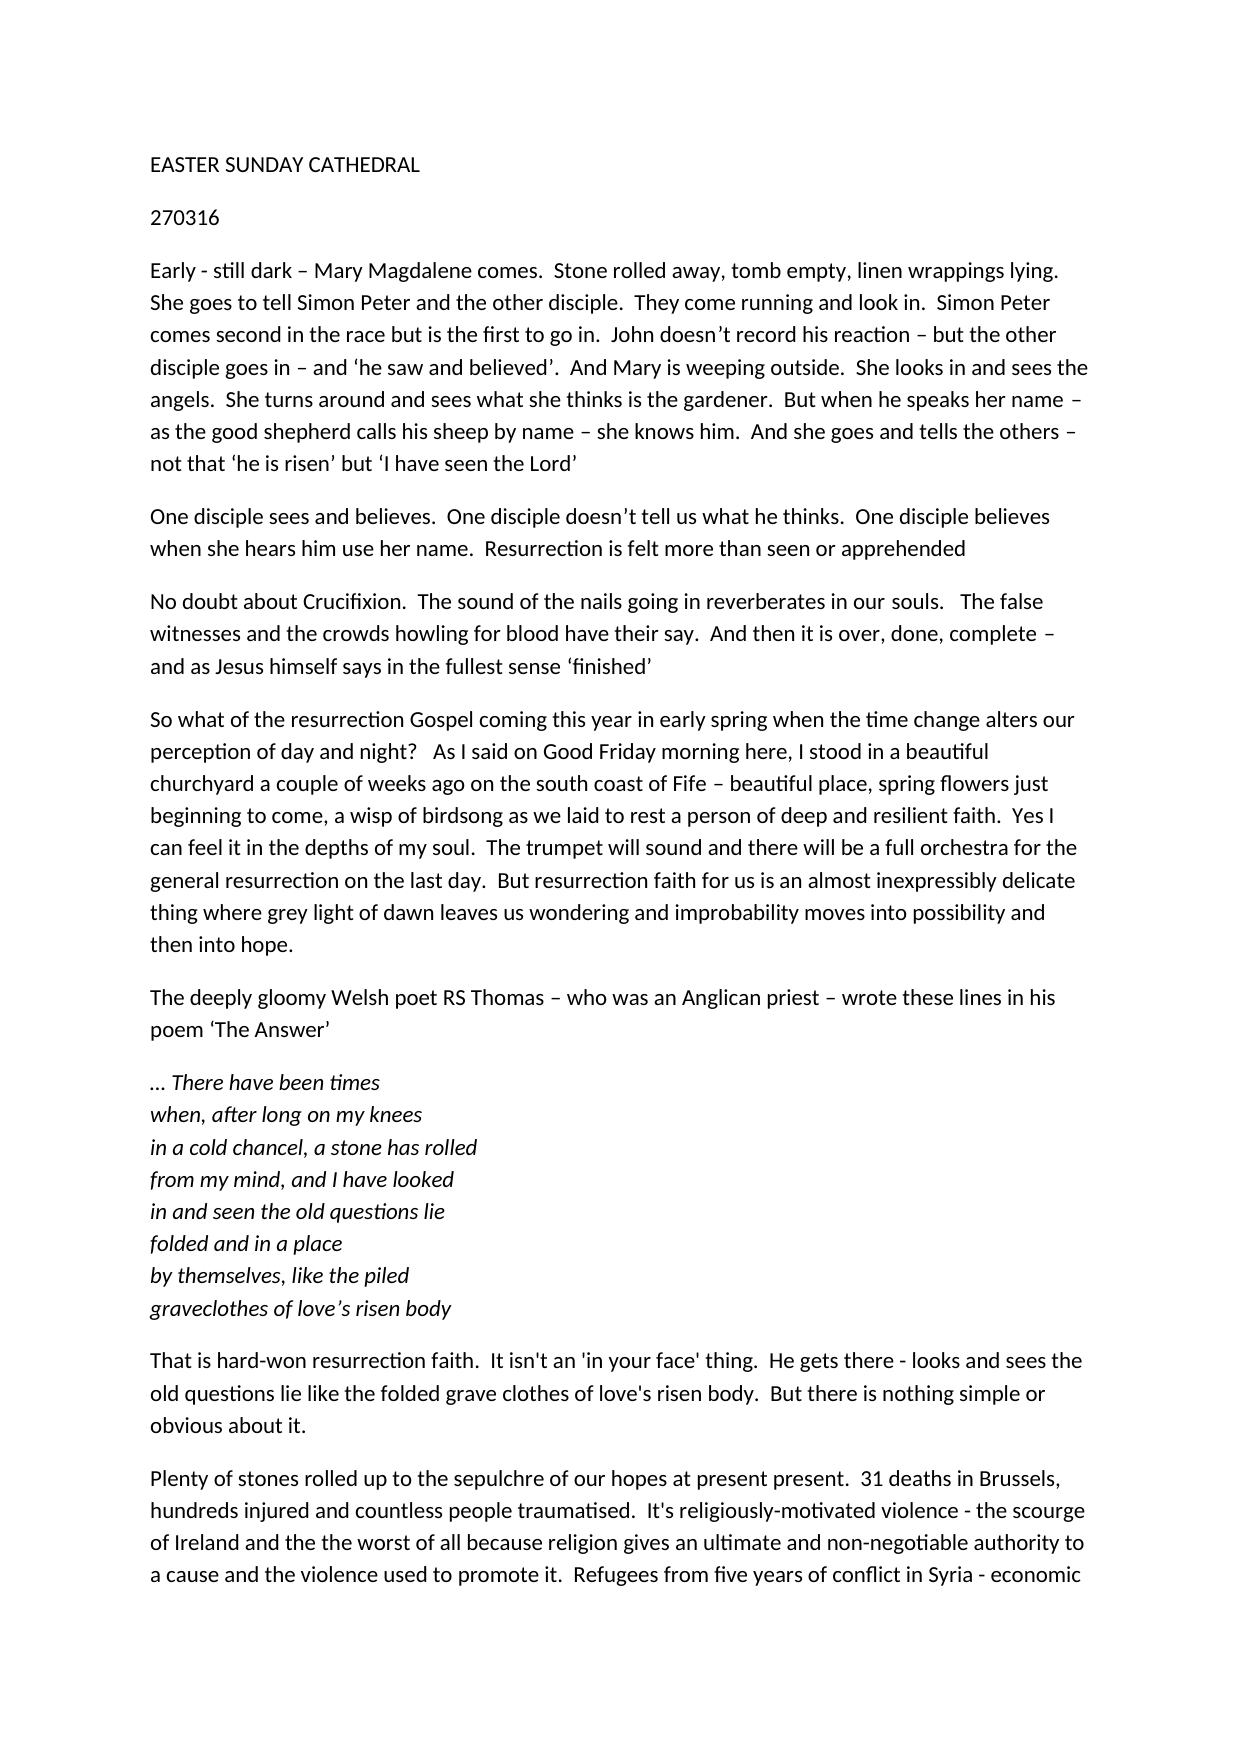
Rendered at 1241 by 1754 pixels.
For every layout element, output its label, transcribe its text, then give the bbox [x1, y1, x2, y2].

text EASTER SUNDAY CATHEDRAL [150, 150, 1090, 178]
text Early - still dark – Mary Magdalene comes. Stone rolled away, tomb empty, linen wrappings lying. She goes to tell Simon Peter and the other disciple. They come running and look in. Simon Peter comes second in the race but is the first to go in. John doesn’t record his reaction – but the other disciple goes in – and ‘he saw and believed’. And Mary is weeping outside. She looks in and sees the angels. She turns around and sees what she thinks is the gardener. But when he speaks her name – as the good shepherd calls his sheep by name – she knows him. And she goes and tells the others – not that ‘he is risen’ but ‘I have seen the Lord’ [150, 256, 1090, 477]
text 270316 [150, 203, 1090, 231]
text So what of the resurrection Gospel coming this year in early spring when the time change alters our perception of day and night? As I said on Good Friday morning here, I stood in a beautiful churchyard a couple of weeks ago on the south coast of Fife – beautiful place, spring flowers just beginning to come, a wisp of birdsong as we laid to rest a person of deep and resilient faith. Yes I can feel it in the depths of my soul. The trumpet will sound and there will be a full orchestra for the general resurrection on the last day. But resurrection faith for us is an almost inexpressibly delicate thing where grey light of dawn leaves us wondering and improbability moves into possibility and then into hope. [150, 705, 1090, 958]
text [150, 1464, 1090, 1589]
text The deeply gloomy Welsh poet RS Thomas – who was an Anglican priest – wrote these lines in his poem ‘The Answer’ [150, 983, 1090, 1043]
text One disciple sees and believes. One disciple doesn’t tell us what he thinks. One disciple believes when she hears him use her name. Resurrection is felt more than seen or apprehended [150, 502, 1090, 562]
text … There have been times when, after long on my knees in a cold chancel, a stone has rolled from my mind, and I have looked in and seen the old questions lie folded and in a place by themselves, like the piled graveclothes of love’s risen body [150, 1068, 1090, 1322]
text No doubt about Crucifixion. The sound of the nails going in reverberates in our souls. The false witnesses and the crowds howling for blood have their say. And then it is over, done, complete – and as Jesus himself says in the fullest sense ‘finished’ [150, 587, 1090, 680]
text That is hard-won resurrection faith. It isn't an 'in your face' thing. He gets there - looks and sees the old questions lie like the folded grave clothes of love's risen body. But there is nothing simple or obvious about it. [150, 1347, 1090, 1439]
